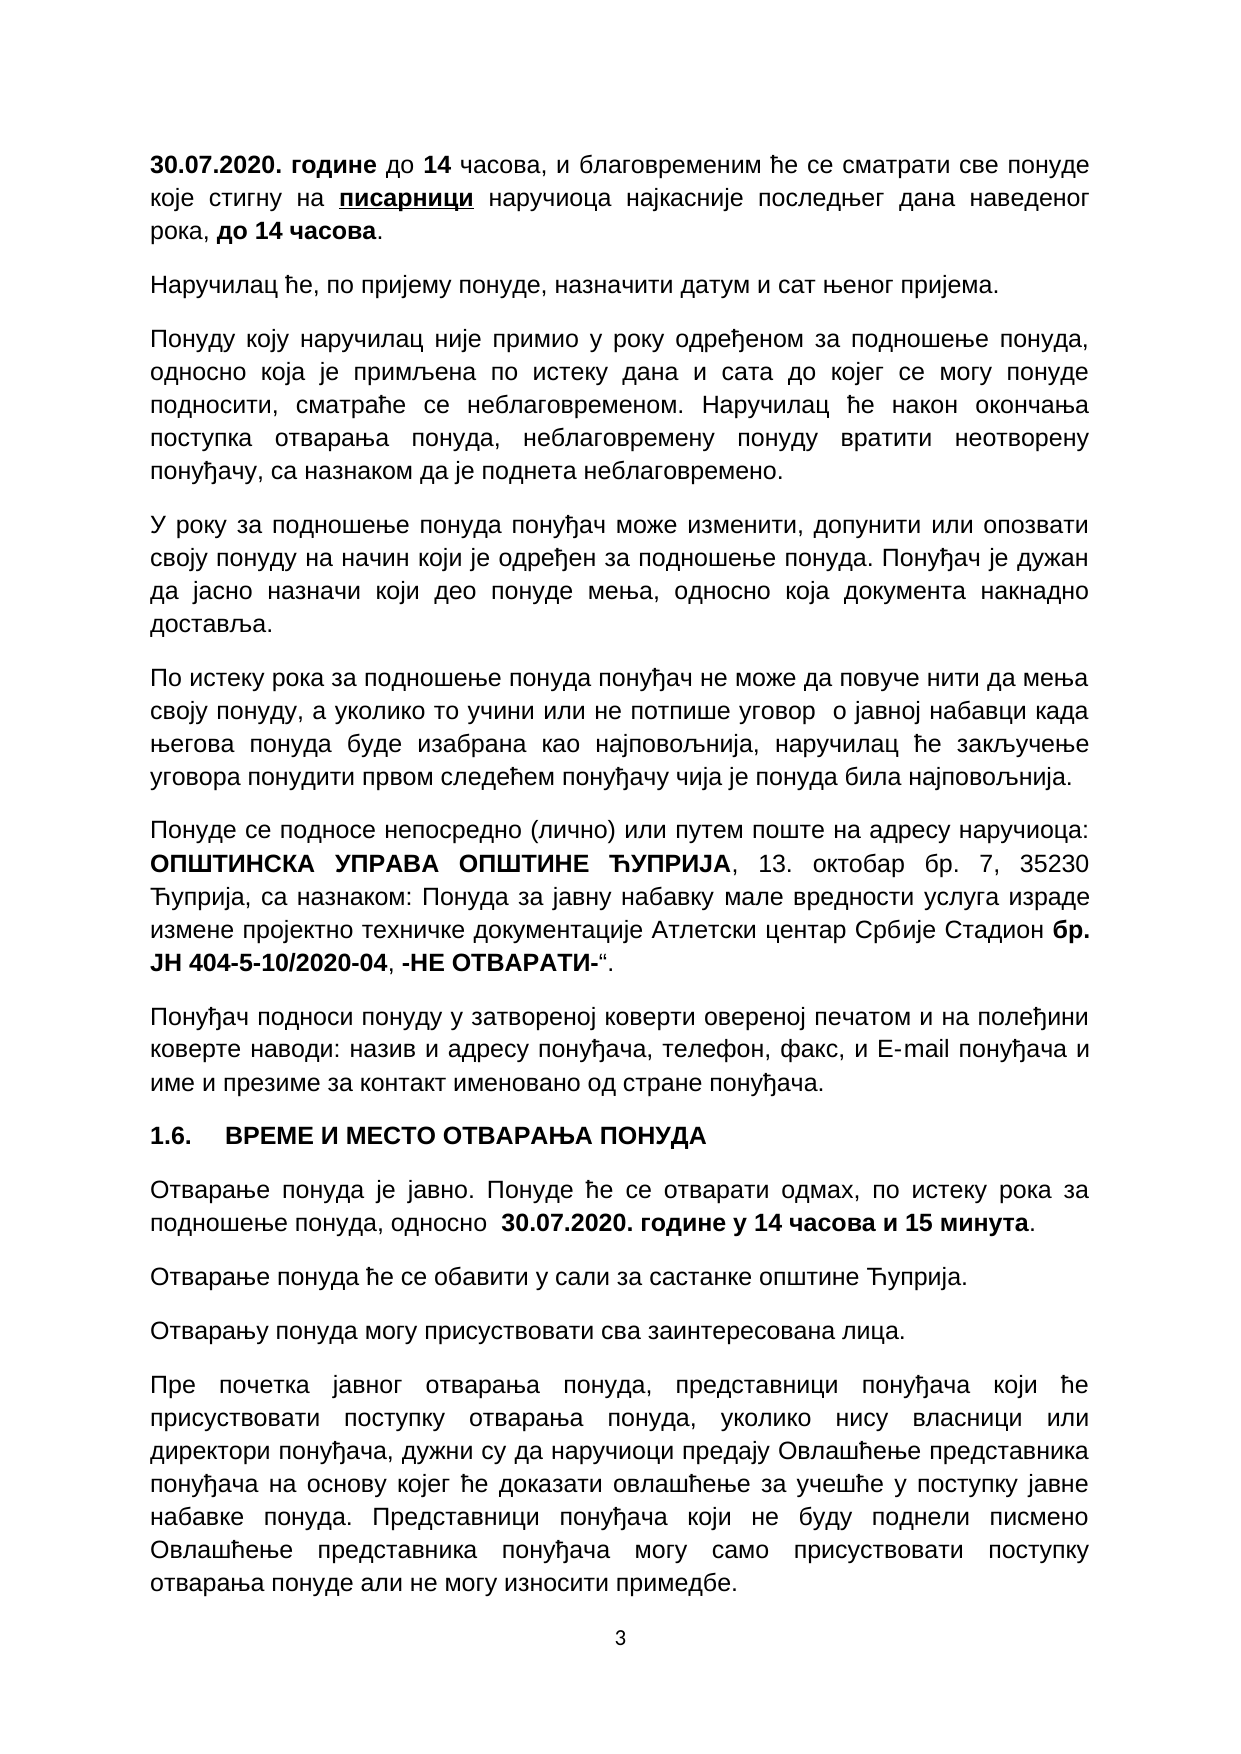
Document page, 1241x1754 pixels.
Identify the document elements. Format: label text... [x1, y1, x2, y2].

text Понуђач подноси понуду у затвореној коверти овереној печатом и на полеђини коверте наводи: назив и адресу понуђача, телефон, факс, и Е-mail понуђача и име и презиме за контакт именовано од стране понуђача. [150, 1001, 1090, 1096]
text Пре почетка јавног отварања понуда, представници понуђача који ће присуствовати поступку отварања понуда, уколико нису власници или директори понуђача, дужни су да наручиоци предају Овлашћење представника понуђача на основу којег ће доказати овлашћење за учешће у поступку јавне набавке понуда. Представници понуђача који не буду поднели писмено Овлашћење представника понуђача могу само присуствовати поступку отварања понуде али не могу износити примедбе. [150, 1370, 1090, 1597]
text По истеку рока за подношење понуда понуђач не може да повуче нити да мења своју понуду, а уколико то учини или не потпише уговор о јавној набавци када његова понуда буде изабрана као најповољнија, наручилац ће закључење уговора понудити првом следећем понуђачу чија је понуда била најповољнија. [150, 663, 1090, 790]
list ВРЕМЕ И МЕСТО ОТВАРАЊА ПОНУДА [150, 1121, 1090, 1150]
text Понуде се подносе непосредно (лично) или путем поште на адресу наручиоца: ОПШТИНСКА УПРАВА ОПШТИНЕ ЋУПРИЈА, 13. октобар бр. 7, 35230 Ћуприја, са назнаком: Понуда за јавну набавку мале вредности услуга израде измене пројектно техничке документације Атлетски центар Србије Стадион бр. ЈН 404-5-10/2020-04, -НЕ ОТВАРАТИ-“. [150, 816, 1090, 976]
text Отварање понуда је јавно. Понуде ће се отварати одмах, по истеку рока за подношење понуда, односно 30.07.2020. године у 14 часова и 15 минута. [150, 1175, 1090, 1237]
text 30.07.2020. године до 14 часова, и благовременим ће се сматрати све понуде које стигну на писарници наручиоца најкасније последњег дана наведеног рока, до 14 часова. [150, 150, 1090, 245]
text У року за подношење понуда понуђач може изменити, допунити или опозвати своју понуду на начин који је одређен за подношење понуда. Понуђач је дужан да јасно назначи који део понуде мења, односно која документа накнадно доставља. [150, 510, 1090, 637]
text Отварање понуда ће се обавити у сали за састанке општине Ћуприја. [150, 1262, 1090, 1291]
text Отварању понуда могу присуствовати сва заинтересована лица. [150, 1316, 1090, 1345]
text Понуду коју наручилац није примио у року одређеном за подношење понуда, односно која је примљена по истеку дана и сата до којег се могу понуде подносити, сматраће се неблаговременом. Наручилац ће након окончања поступка отварања понуда, неблаговремену понуду вратити неотворену понуђачу, са назнаком да је поднета неблаговремено. [150, 324, 1090, 484]
text Наручилац ће, по пријему понуде, назначити датум и сат њеног пријема. [150, 270, 1090, 299]
